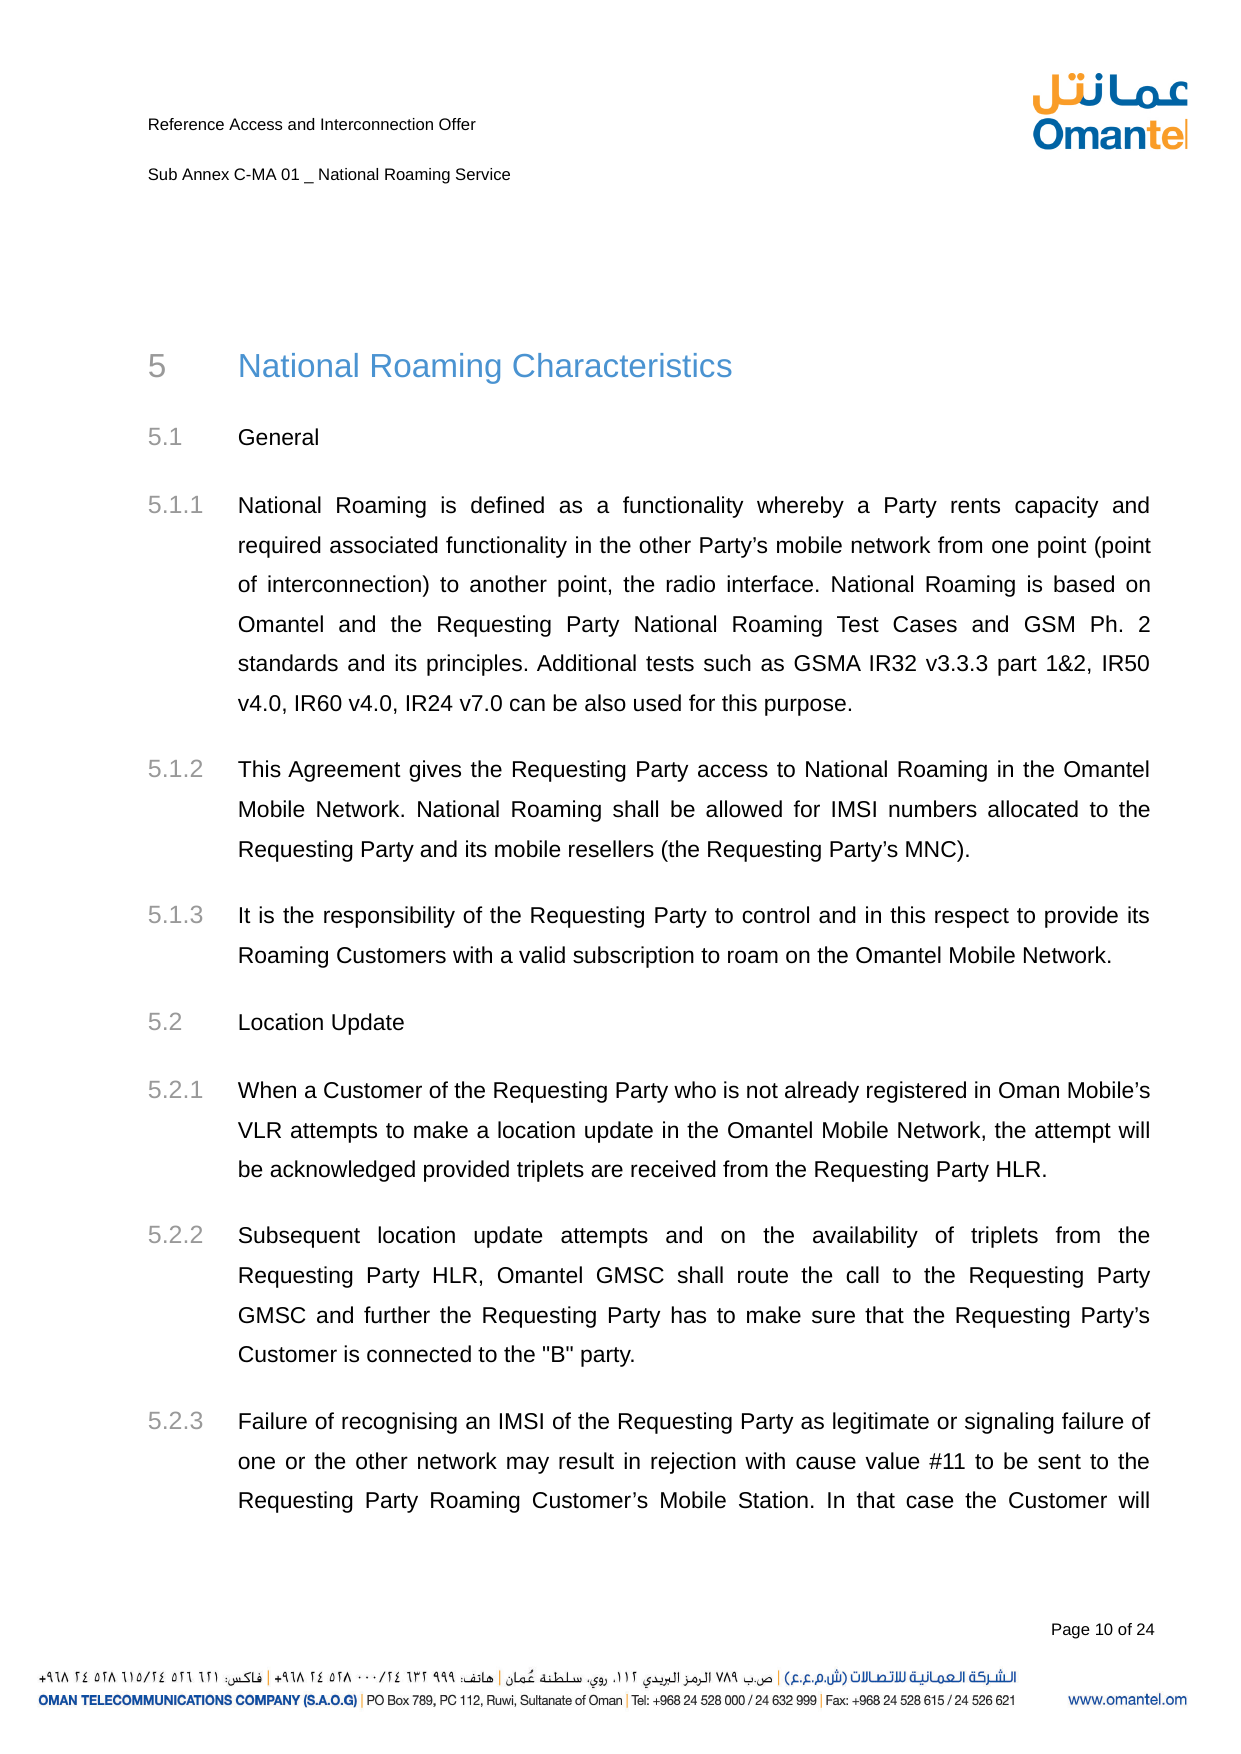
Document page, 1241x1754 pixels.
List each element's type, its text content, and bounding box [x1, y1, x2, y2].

list Location Update [148, 1007, 1152, 1035]
list General [148, 422, 1152, 451]
list It is the responsibility of the Requesting Party to control and in this respect to provide its Roaming Customers with a valid subscription to roam on the Omantel Mobile Network. [148, 900, 1152, 968]
list Subsequent location update attempts and on the availability of triplets from the Requesting Party HLR, Omantel GMSC shall route the call to the Requesting Party GMSC and further the Requesting Party has to make sure that the Requesting Party’s Customer is connected to the "B" party. [148, 1221, 1152, 1368]
picture [0, 1662, 1236, 1714]
picture [1033, 58, 1188, 159]
list When a Customer of the Requesting Party who is not already registered in Oman Mobile’s VLR attempts to make a location update in the Omantel Mobile Network, the attempt will be acknowledged provided triplets are received from the Requesting Party HLR. [148, 1075, 1152, 1182]
subtitle National Roaming Characteristics [148, 346, 1152, 384]
list This Agreement gives the Requesting Party access to National Roaming in the Omantel Mobile Network. National Roaming shall be allowed for IMSI numbers allocated to the Requesting Party and its mobile resellers (the Requesting Party’s MNC). [148, 754, 1152, 862]
list National Roaming is defined as a functionality whereby a Party rents capacity and required associated functionality in the other Party’s mobile network from one point (point of interconnection) to another point, the radio interface. National Roaming is based on Omantel and the Requesting Party National Roaming Test Cases and GSM Ph. 2 standards and its principles. Additional tests such as GSMA IR32 v3.3.3 part 1&2, IR50 v4.0, IR60 v4.0, IR24 v7.0 can be also used for this purpose. [148, 490, 1152, 716]
